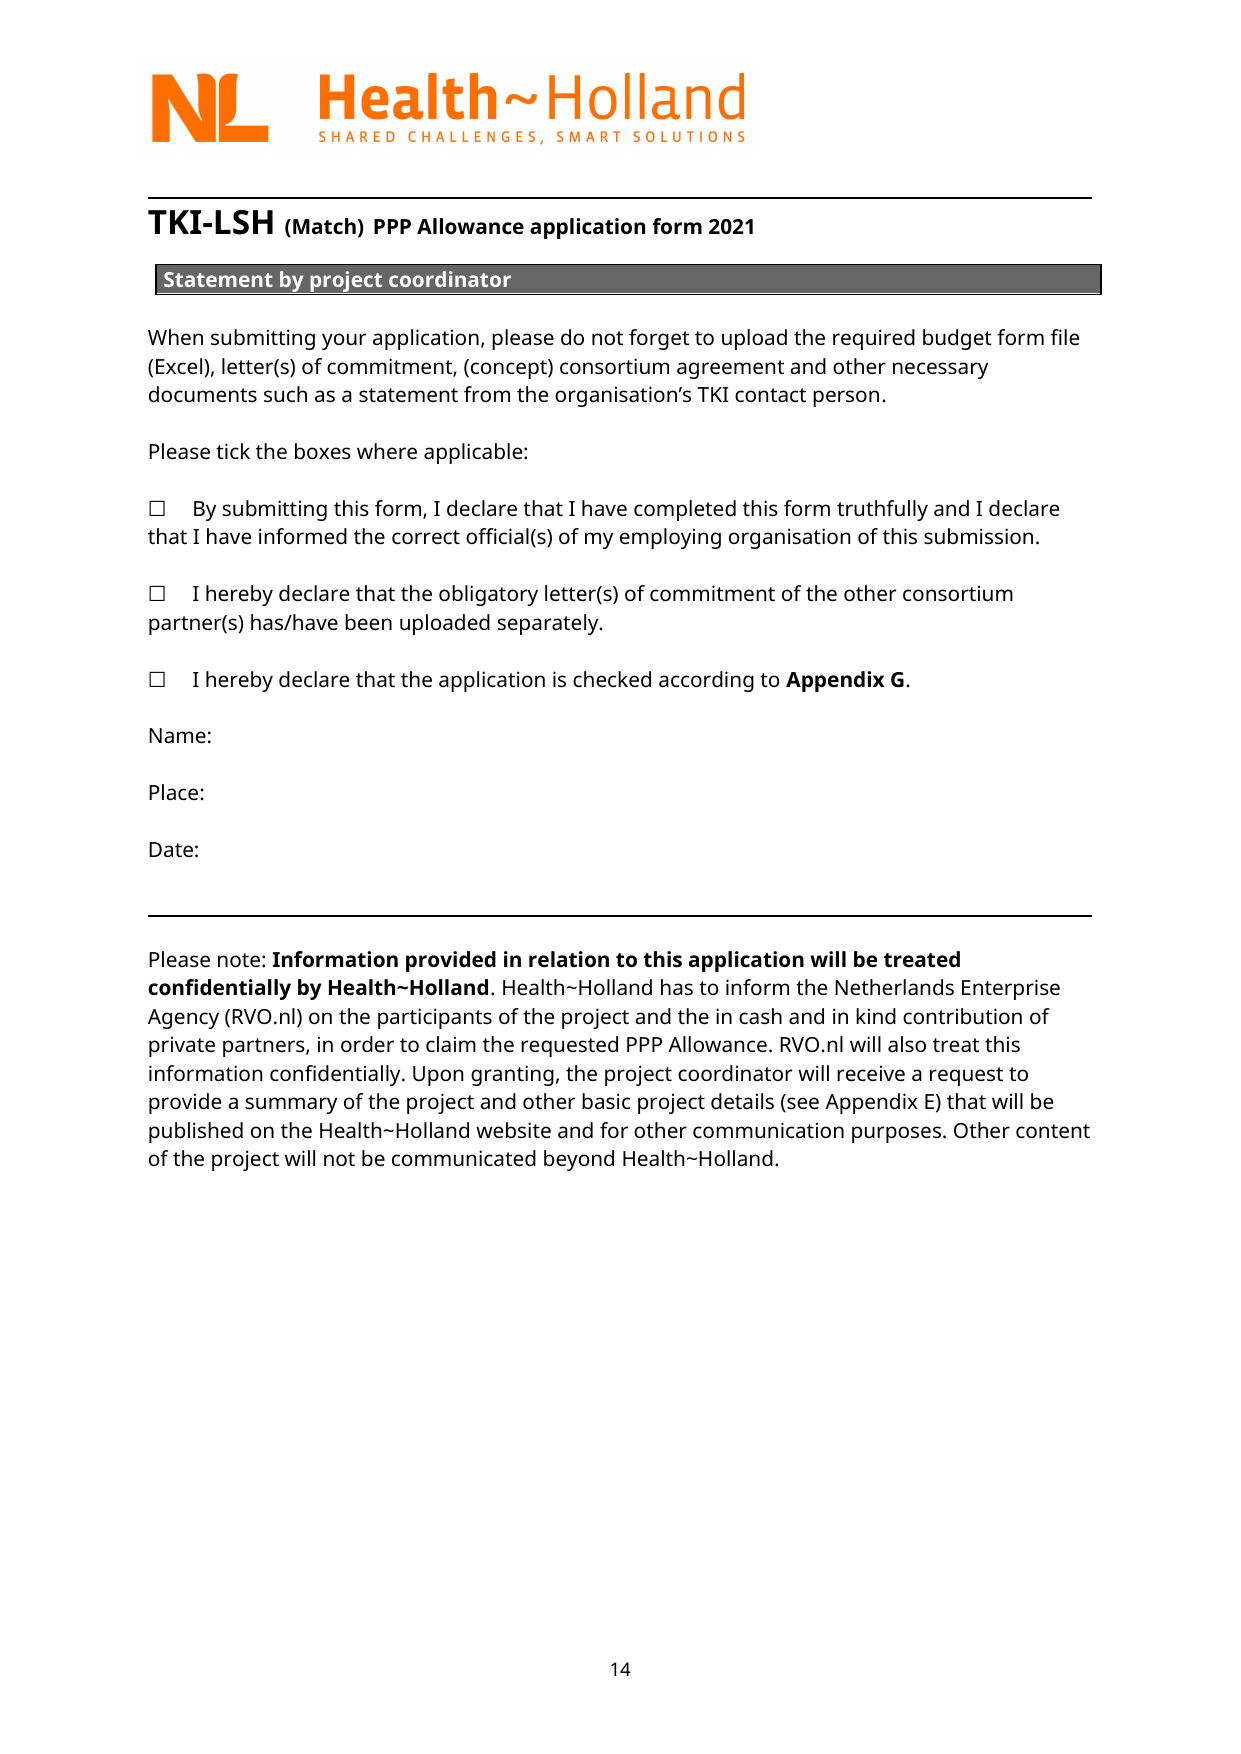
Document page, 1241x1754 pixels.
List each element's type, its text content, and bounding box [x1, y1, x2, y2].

text Date: [148, 835, 1092, 864]
text Please tick the boxes where applicable: [148, 437, 1092, 466]
text I hereby declare that the obligatory letter(s) of commitment of the other consortium partner(s) has/have been uploaded separately. [148, 579, 1092, 636]
text By submitting this form, I declare that I have completed this form truthfully and I declare that I have informed the correct official(s) of my employing organisation of this submission. [148, 494, 1092, 551]
text Place: [148, 778, 1092, 807]
text Name: [148, 722, 1092, 750]
text I hereby declare that the application is checked according to Appendix G. [148, 665, 1092, 693]
text When submitting your application, please do not forget to upload the required budget form file (Excel), letter(s) of commitment, (concept) consortium agreement and other necessary documents such as a statement from the organisation’s TKI contact person. [148, 323, 1092, 409]
picture [135, 57, 757, 156]
table_header Statement by project coordinator [157, 265, 1100, 293]
text Please note: Information provided in relation to this application will be treated confidentially by Health~Holland. Health~Holland has to inform the Netherlands Enterprise Agency (RVO.nl) on the participants of the project and the in cash and in kind contribution of private partners, in order to claim the requested PPP Allowance. RVO.nl will also treat this information confidentially. Upon granting, the project coordinator will receive a request to provide a summary of the project and other basic project details (see Appendix E) that will be published on the Health~Holland website and for other communication purposes. Other content of the project will not be communicated beyond Health~Holland. [148, 945, 1092, 1173]
